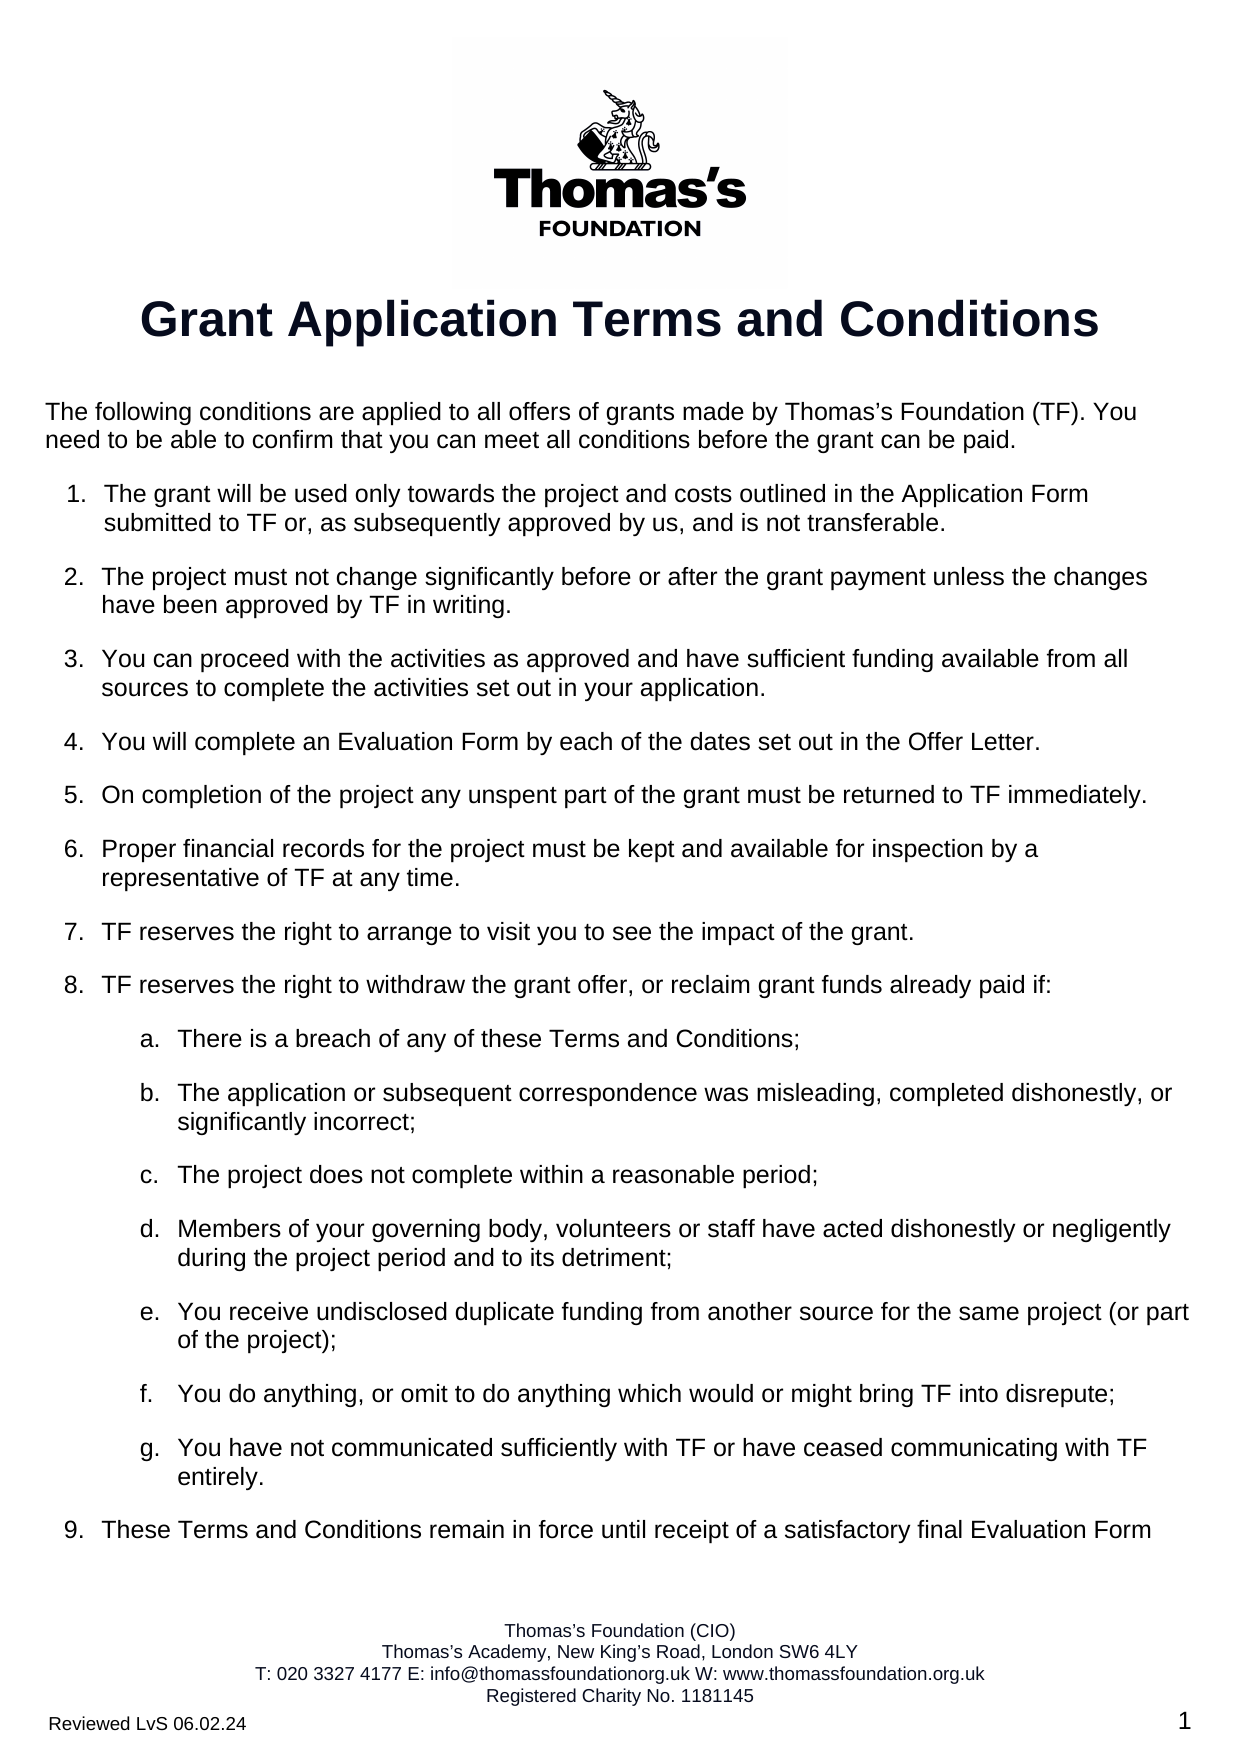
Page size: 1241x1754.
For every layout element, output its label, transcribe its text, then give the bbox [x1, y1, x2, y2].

list Proper financial records for the project must be kept and available for inspection by a representative of TF at any time. [64, 834, 1195, 892]
list On completion of the project any unspent part of the grant must be returned to TF immediately. [64, 780, 1195, 809]
list You do anything, or omit to do anything which would or might bring TF into disrepute; [139, 1379, 1195, 1408]
list You receive undisclosed duplicate funding from another source for the same project (or part of the project); [139, 1297, 1195, 1354]
picture [452, 37, 788, 289]
list These Terms and Conditions remain in force until receipt of a satisfactory final Evaluation Form [64, 1515, 1195, 1544]
list The application or subsequent correspondence was misleading, completed dishonestly, or significantly incorrect; [139, 1078, 1195, 1135]
list TF reserves the right to withdraw the grant offer, or reclaim grant funds already paid if: [64, 970, 1195, 999]
list There is a breach of any of these Terms and Conditions; [139, 1024, 1195, 1053]
list You can proceed with the activities as approved and have sufficient funding available from all sources to complete the activities set out in your application. [64, 644, 1195, 702]
text The following conditions are applied to all offers of grants made by Thomas’s Foundation (TF). You need to be able to confirm that you can meet all conditions before the grant can be paid. [45, 397, 1195, 454]
list Members of your governing body, volunteers or staff have acted dishonestly or negligently during the project period and to its detriment; [139, 1214, 1195, 1272]
list The project must not change significantly before or after the grant payment unless the changes have been approved by TF in writing. [64, 562, 1195, 619]
list The grant will be used only towards the project and costs outlined in the Application Form submitted to TF or, as subsequently approved by us, and is not transferable. [66, 479, 1195, 537]
list You have not communicated sufficiently with TF or have ceased communicating with TF entirely. [139, 1433, 1195, 1490]
list You will complete an Evaluation Form by each of the dates set out in the Offer Letter. [64, 727, 1195, 755]
text Grant Application Terms and Conditions [45, 289, 1195, 347]
list The project does not complete within a reasonable period; [139, 1160, 1195, 1189]
list TF reserves the right to arrange to visit you to see the impact of the grant. [64, 917, 1195, 945]
